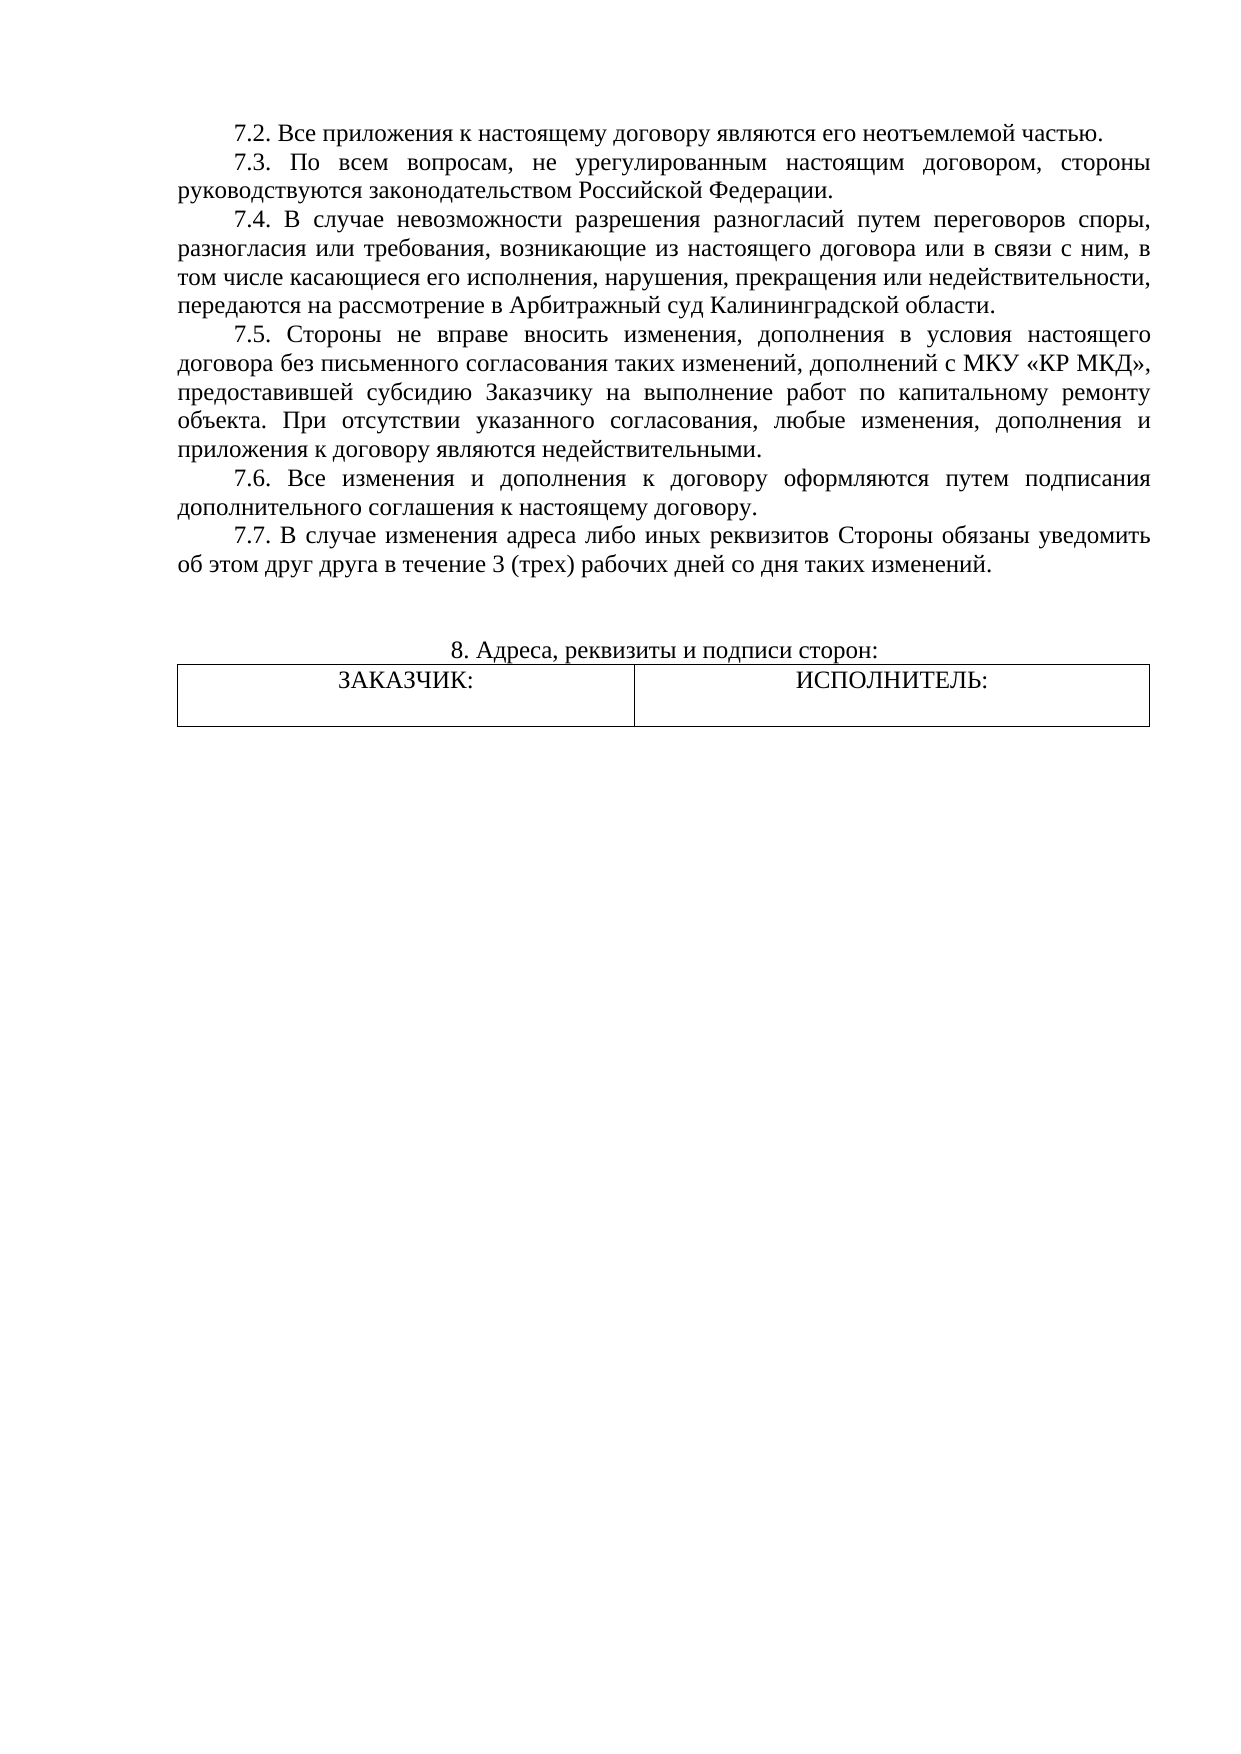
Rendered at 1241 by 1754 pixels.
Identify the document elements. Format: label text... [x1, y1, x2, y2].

text 8. Адреса, реквизиты и подписи сторон: [177, 636, 1152, 664]
table_header ИСПОЛНИТЕЛЬ: [635, 665, 1149, 726]
table_header ЗАКАЗЧИК: [178, 665, 634, 726]
text 7.7. В случае изменения адреса либо иных реквизитов Стороны обязаны уведомить об этом друг друга в течение 3 (трех) рабочих дней со дня таких изменений. [177, 521, 1152, 578]
text 7.2. Все приложения к настоящему договору являются его неотъемлемой частью. [177, 118, 1152, 147]
text 7.4. В случае невозможности разрешения разногласий путем переговоров споры, разногласия или требования, возникающие из настоящего договора или в связи с ним, в том числе касающиеся его исполнения, нарушения, прекращения или недействительности, передаются на рассмотрение в Арбитражный суд Калининградской области. [177, 204, 1152, 319]
text 7.5. Стороны не вправе вносить изменения, дополнения в условия настоящего договора без письменного согласования таких изменений, дополнений с МКУ «КР МКД», предоставившей субсидию Заказчику на выполнение работ по капитальному ремонту объекта. При отсутствии указанного согласования, любые изменения, дополнения и приложения к договору являются недействительными. [177, 319, 1152, 463]
text 7.6. Все изменения и дополнения к договору оформляются путем подписания дополнительного соглашения к настоящему договору. [177, 463, 1152, 521]
text 7.3. По всем вопросам, не урегулированным настоящим договором, стороны руководствуются законодательством Российской Федерации. [177, 147, 1152, 204]
